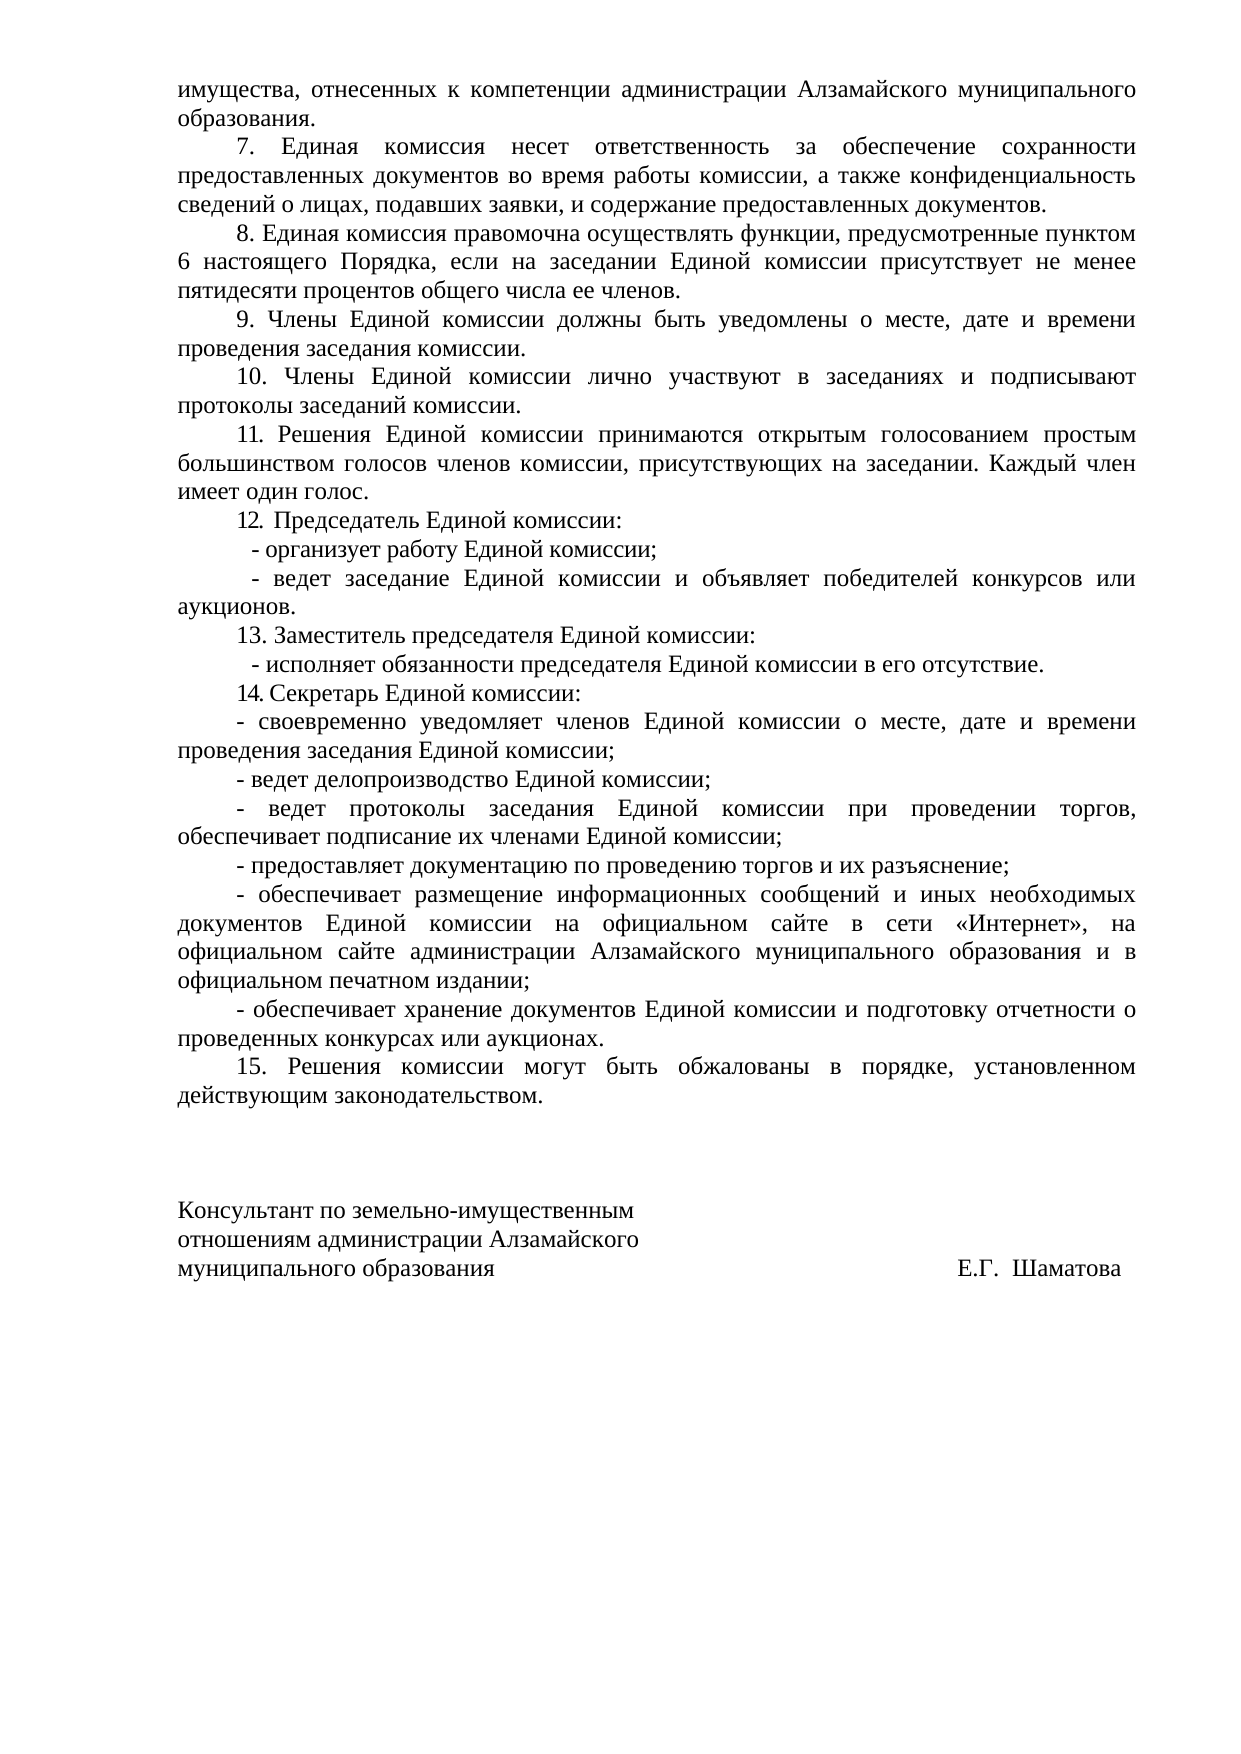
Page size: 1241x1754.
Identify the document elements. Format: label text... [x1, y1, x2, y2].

text - ведет протоколы заседания Единой комиссии при проведении торгов, обеспечивает подписание их членами Единой комиссии; [177, 793, 1137, 850]
text - предоставляет документацию по проведению торгов и их разъяснение; [177, 850, 1137, 879]
text 9. Члены Единой комиссии должны быть уведомлены о месте, дате и времени проведения заседания комиссии. [177, 304, 1137, 361]
text 12. Председатель Единой комиссии: [177, 505, 1137, 534]
text 14. Секретарь Единой комиссии: [177, 678, 1137, 706]
text муниципального образования Е.Г. Шаматова [177, 1253, 1137, 1281]
text 11. Решения Единой комиссии принимаются открытым голосованием простым большинством голосов членов комиссии, присутствующих на заседании. Каждый член имеет один голос. [177, 419, 1137, 505]
text 8. Единая комиссия правомочна осуществлять функции, предусмотренные пунктом 6 настоящего Порядка, если на заседании Единой комиссии присутствует не менее пятидесяти процентов общего числа ее членов. [177, 218, 1137, 304]
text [177, 74, 1137, 131]
text отношениям администрации Алзамайского [177, 1224, 1137, 1253]
text 13. Заместитель председателя Единой комиссии: [177, 620, 1137, 649]
text - обеспечивает хранение документов Единой комиссии и подготовку отчетности о проведенных конкурсах или аукционах. [177, 994, 1137, 1051]
text - своевременно уведомляет членов Единой комиссии о месте, дате и времени проведения заседания Единой комиссии; [177, 706, 1137, 764]
text 7. Единая комиссия несет ответственность за обеспечение сохранности предоставленных документов во время работы комиссии, а также конфиденциальность сведений о лицах, подавших заявки, и содержание предоставленных документов. [177, 131, 1137, 218]
text - ведет делопроизводство Единой комиссии; [177, 764, 1137, 793]
text - организует работу Единой комиссии; [177, 534, 1137, 563]
text 15. Решения комиссии могут быть обжалованы в порядке, установленном действующим законодательством. [177, 1051, 1137, 1109]
text - ведет заседание Единой комиссии и объявляет победителей конкурсов или аукционов. [177, 563, 1137, 620]
text - обеспечивает размещение информационных сообщений и иных необходимых документов Единой комиссии на официальном сайте в сети «Интернет», на официальном сайте администрации Алзамайского муниципального образования и в официальном печатном издании; [177, 879, 1137, 994]
text 10. Члены Единой комиссии лично участвуют в заседаниях и подписывают протоколы заседаний комиссии. [177, 361, 1137, 419]
text Консультант по земельно-имущественным [177, 1195, 1137, 1224]
text - исполняет обязанности председателя Единой комиссии в его отсутствие. [177, 649, 1137, 678]
